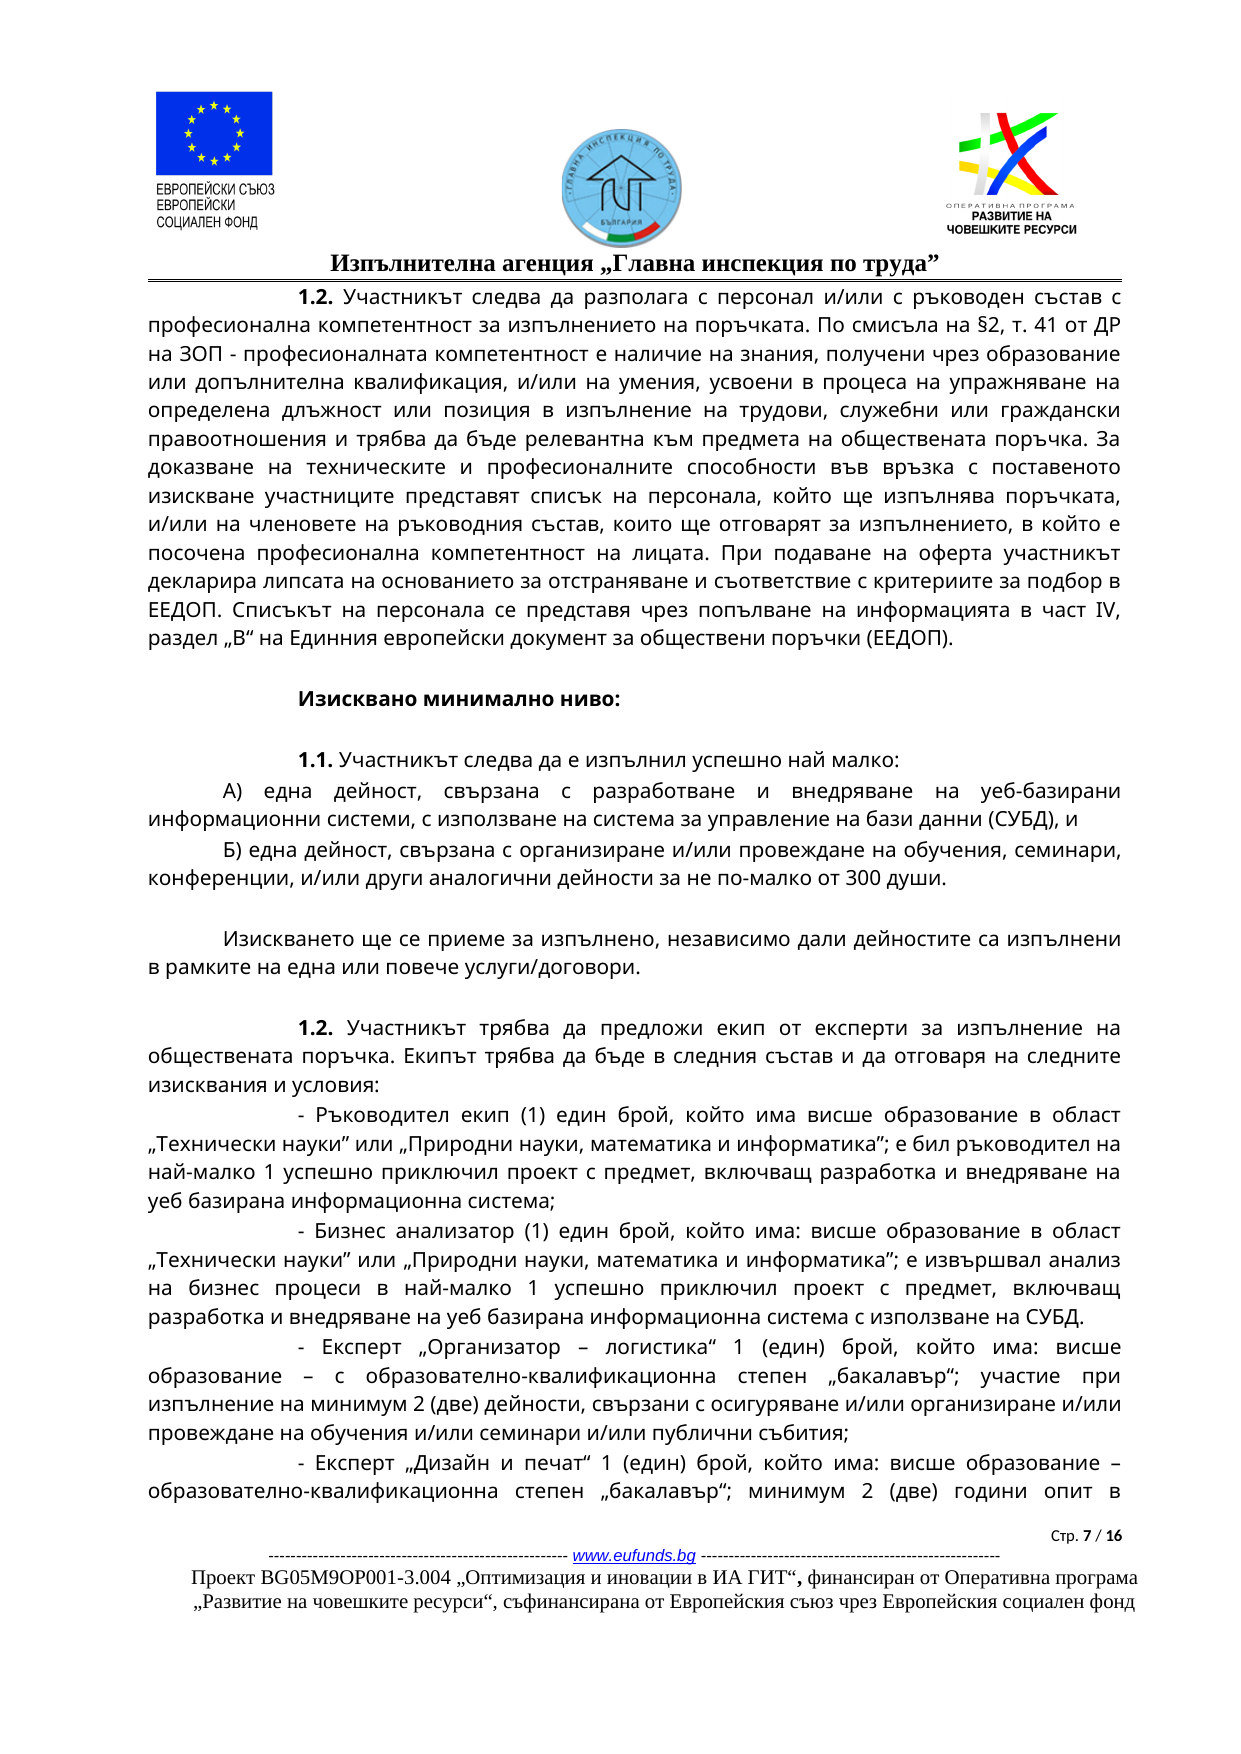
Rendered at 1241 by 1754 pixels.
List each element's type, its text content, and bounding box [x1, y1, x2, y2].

text - Бизнес анализатор (1) един брой, който има: висше образование в област „Технически науки” или „Природни науки, математика и информатика”; е извършвал анализ на бизнес процеси в най-малко 1 успешно приключил проект с предмет, включващ разработка и внедряване на уеб базирана информационна система с използване на СУБД. [148, 1216, 1122, 1330]
text 1.2. Участникът следва да разполага с персонал и/или с ръководен състав с професионална компетентност за изпълнението на поръчката. По смисъла на §2, т. 41 от ДР на ЗОП - професионалната компетентност е наличие на знания, получени чрез образование или допълнителна квалификация, и/или на умения, усвоени в процеса на упражняване на определена длъжност или позиция в изпълнение на трудови, служебни или граждански правоотношения и трябва да бъде релевантна към предмета на обществената поръчка. За доказване на техническите и професионалните способности във връзка с поставеното изискване участниците представят списък на персонала, който ще изпълнява поръчката, и/или на членовете на ръководния състав, които ще отговарят за изпълнението, в който е посочена професионална компетентност на лицата. При подаване на оферта участникът декларира липсата на основанието за отстраняване и съответствие с критериите за подбор в ЕЕДОП. Списъкът на персонала се представя чрез попълване на информацията в част ІV, раздел „В“ на Единния европейски документ за обществени поръчки (ЕЕДОП). [148, 282, 1122, 652]
text - Експерт „Организатор – логистика“ 1 (един) брой, който има: висше образование – с образователно-квалификационна степен „бакалавър“; участие при изпълнение на минимум 2 (две) дейности, свързани с осигуряване и/или организиране и/или провеждане на обучения и/или семинари и/или публични събития; [148, 1332, 1122, 1446]
picture [561, 129, 682, 248]
text 1.2. Участникът трябва да предложи екип от експерти за изпълнение на обществената поръчка. Екипът трябва да бъде в следния състав и да отговаря на следните изисквания и условия: [148, 1013, 1122, 1098]
text 1.1. Участникът следва да е изпълнил успешно най малко: [148, 745, 1122, 774]
text Б) една дейност, свързана с организиране и/или провеждане на обучения, семинари, конференции, и/или други аналогични дейности за не по-малко от 300 души. [148, 835, 1122, 892]
text А) една дейност, свързана с разработване и внедряване на уеб-базирани информационни системи, с използване на система за управление на бази данни (СУБД), и [148, 776, 1122, 833]
text Изискването ще се приеме за изпълнено, независимо дали дейностите са изпълнени в рамките на една или повече услуги/договори. [148, 924, 1122, 981]
text - Ръководител екип (1) един брой, който има висше образование в област „Технически науки” или „Природни науки, математика и информатика”; е бил ръководител на най-малко 1 успешно приключил проект с предмет, включващ разработка и внедряване на уеб базирана информационна система; [148, 1101, 1122, 1214]
picture [925, 95, 1092, 248]
picture [147, 62, 314, 248]
text Изисквано минимално ниво: [148, 684, 1122, 713]
